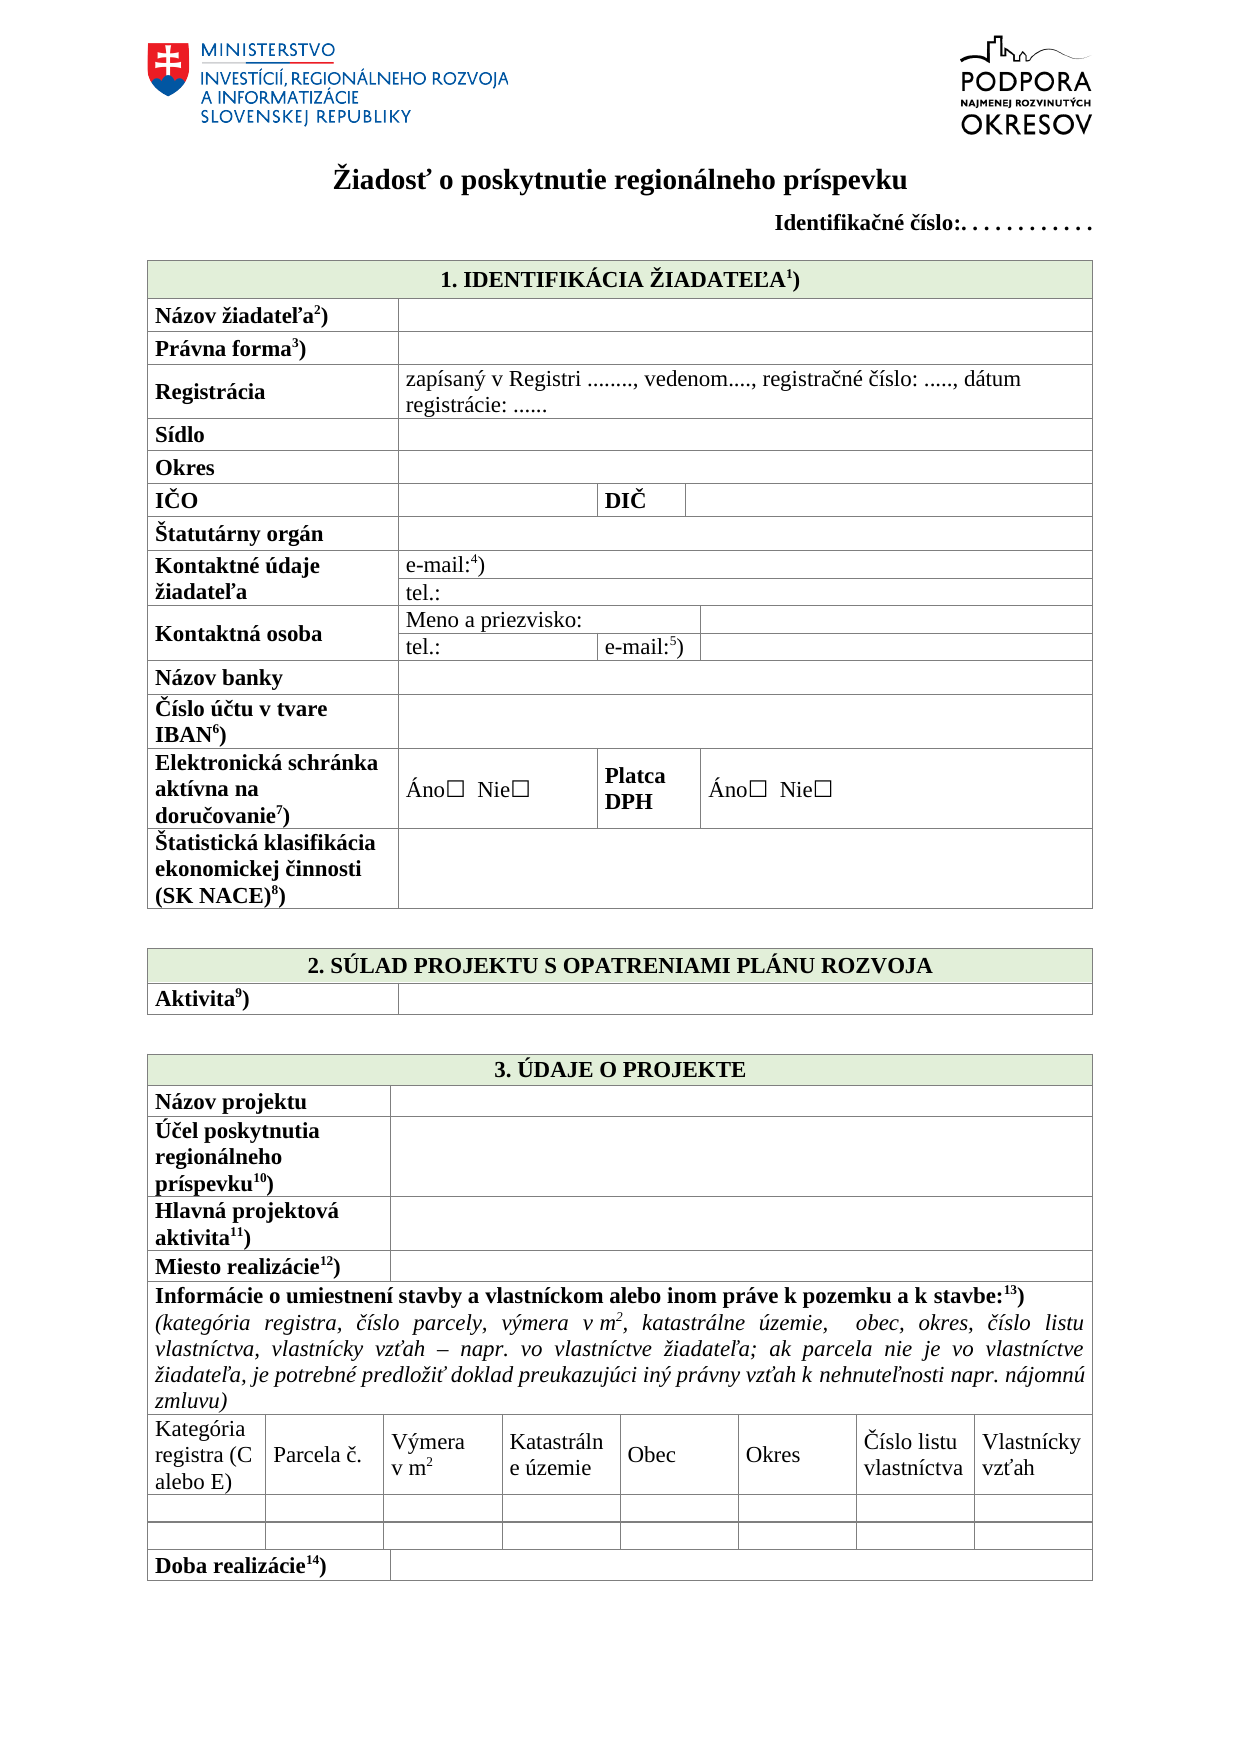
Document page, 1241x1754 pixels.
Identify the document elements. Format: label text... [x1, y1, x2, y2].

table_cell [701, 606, 1092, 632]
table_cell [399, 517, 1092, 550]
table_cell [975, 1495, 1092, 1521]
table_cell [399, 829, 1092, 908]
table_cell [621, 1495, 738, 1521]
table_cell Názov žiadateľa) [148, 299, 398, 331]
table_cell Štatistická klasifikácia ekonomickej činnosti (SK NACE)) [148, 829, 398, 908]
table_cell Áno Nie [399, 749, 597, 828]
table_cell [399, 984, 1092, 1014]
table_cell [384, 1523, 502, 1549]
table_cell Kategória registra (C alebo E) [148, 1415, 265, 1494]
table_cell [701, 634, 1092, 660]
table_cell Obec [621, 1415, 738, 1494]
table_cell [148, 1495, 265, 1521]
table_cell Výmera v m2 [384, 1415, 502, 1494]
table_cell e-mail:) [598, 634, 700, 660]
table_cell [399, 332, 1092, 364]
table_cell [148, 1523, 265, 1549]
table_cell Sídlo [148, 419, 398, 450]
table_cell zapísaný v Registri ........, vedenom...., registračné číslo: ....., dátum registrácie: ...... [399, 365, 1092, 417]
table_cell [399, 661, 1092, 694]
table_cell Elektronická schránka aktívna na doručovanie) [148, 749, 398, 828]
table_cell Účel poskytnutia regionálneho príspevku) [148, 1117, 390, 1196]
table_cell Hlavná projektová aktivita) [148, 1197, 390, 1250]
table_cell Doba realizácie) [148, 1550, 390, 1580]
table_cell [399, 695, 1092, 748]
table_cell [739, 1523, 856, 1549]
table_cell tel.: [399, 579, 1092, 605]
table_cell IČO [148, 484, 398, 516]
table_cell Áno Nie [701, 749, 1092, 828]
table_cell Okres [148, 451, 398, 483]
table_cell [975, 1523, 1092, 1549]
table_cell [391, 1086, 1092, 1116]
table_cell Miesto realizácie) [148, 1251, 390, 1281]
table_cell Názov banky [148, 661, 398, 694]
table_cell [391, 1251, 1092, 1281]
table_cell [857, 1495, 974, 1521]
table_cell [503, 1495, 620, 1521]
table_cell [686, 484, 1092, 516]
table_cell Číslo účtu v tvare IBAN) [148, 695, 398, 748]
table_cell [621, 1523, 738, 1549]
table_header 1. IDENTIFIKÁCIA ŽIADATEĽA) [148, 261, 1092, 298]
table_cell [266, 1523, 383, 1549]
table_cell [857, 1523, 974, 1549]
table_cell Katastrálne územie [503, 1415, 620, 1494]
table_header 2. SÚLAD PROJEKTU S OPATRENIAMI PLÁNU ROZVOJA [148, 949, 1092, 982]
table_cell Kontaktné údaje žiadateľa [148, 551, 398, 605]
table_cell [391, 1117, 1092, 1196]
table_cell [739, 1495, 856, 1521]
table_cell [399, 299, 1092, 331]
table_cell Informácie o umiestnení stavby a vlastníckom alebo inom práve k pozemku a k stavbe:) (kategória registra, číslo parcely, výmera v m2, katastrálne územie, obec, okres, číslo listu vlastníctva, vlastnícky vzťah – napr. vo vlastníctve žiadateľa; ak parcela nie je vo vlastníctve žiadateľa, je potrebné predložiť doklad preukazujúci iný právny vzťah k nehnuteľnosti napr. nájomnú zmluvu) [148, 1282, 1092, 1414]
table_cell e-mail:) [399, 551, 1092, 578]
table_cell Štatutárny orgán [148, 517, 398, 550]
table_cell [391, 1197, 1092, 1250]
table_cell Názov projektu [148, 1086, 390, 1116]
table_cell DIČ [598, 484, 685, 516]
table_cell Vlastnícky vzťah [975, 1415, 1092, 1494]
table_cell Parcela č. [266, 1415, 383, 1494]
table_cell [399, 484, 597, 516]
table_cell [399, 419, 1092, 450]
table_header 3. ÚDAJE O PROJEKTE [148, 1055, 1092, 1085]
table_cell [384, 1495, 502, 1521]
table_cell Meno a priezvisko: [399, 606, 700, 632]
text Identifikačné číslo:. . . . . . . . . . . . [148, 208, 1093, 235]
table_cell Kontaktná osoba [148, 606, 398, 660]
table_cell Číslo listu vlastníctva [857, 1415, 974, 1494]
table_cell Registrácia [148, 365, 398, 417]
table_cell tel.: [399, 634, 597, 660]
table_cell Platca DPH [598, 749, 700, 828]
table_cell Okres [739, 1415, 856, 1494]
table_cell Právna forma) [148, 332, 398, 364]
table_cell [503, 1523, 620, 1549]
table_cell [399, 451, 1092, 483]
table_cell [391, 1550, 1092, 1580]
text Žiadosť o poskytnutie regionálneho príspevku [148, 162, 1093, 196]
table_cell Aktivita) [148, 984, 398, 1014]
table_cell [266, 1495, 383, 1521]
picture [147, 43, 509, 127]
